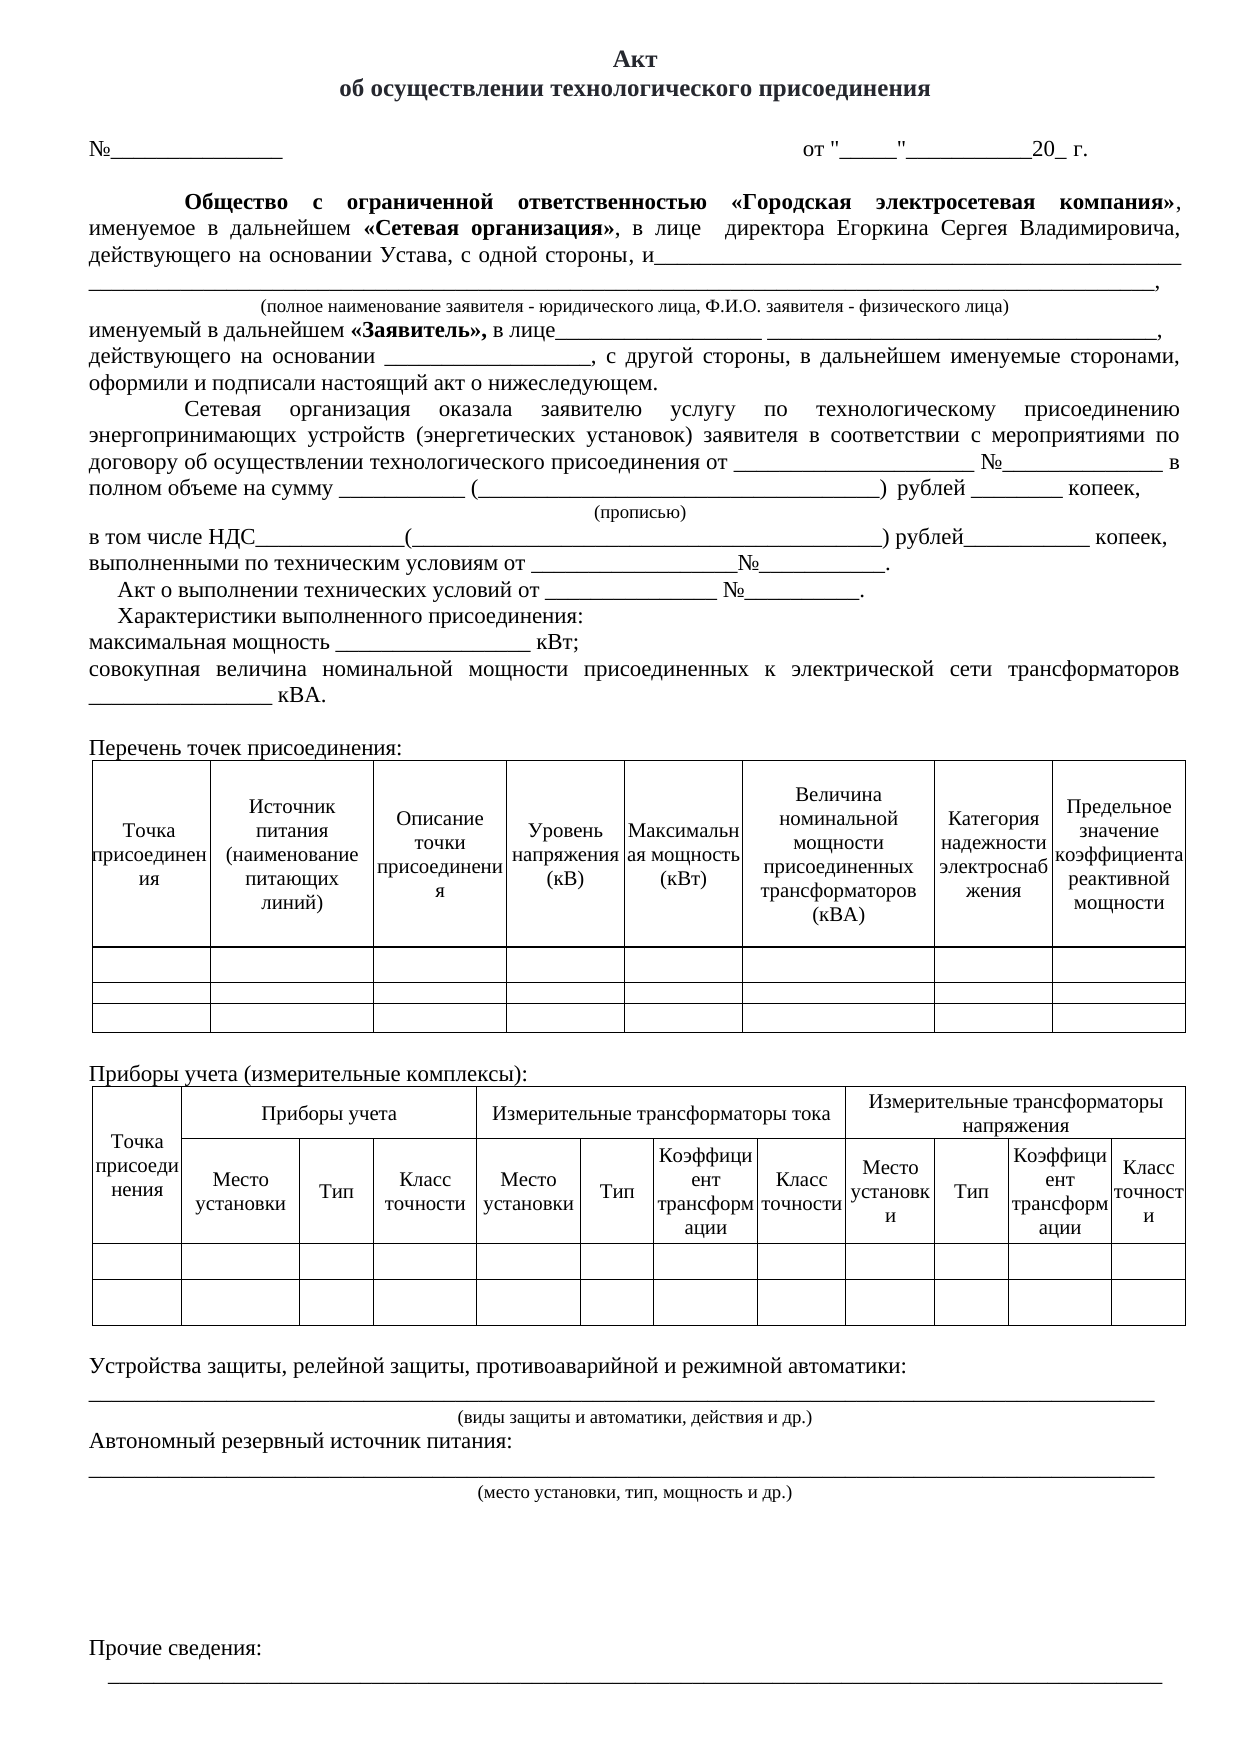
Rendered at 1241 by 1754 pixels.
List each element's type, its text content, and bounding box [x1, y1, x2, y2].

text Характеристики выполненного присоединения: [89, 602, 1181, 628]
text (полное наименование заявителя - юридического лица, Ф.И.О. заявителя - физического лица) [89, 293, 1181, 316]
table_cell [300, 1280, 373, 1324]
table_cell Место установки [182, 1139, 299, 1243]
table_header Измерительные трансформаторы тока [477, 1087, 845, 1138]
table_cell [93, 983, 210, 1003]
table_header Измерительные трансформаторы напряжения [846, 1087, 1185, 1138]
text именуемый в дальнейшем «Заявитель», в лице__________________ __________________________________, [89, 316, 1181, 342]
table_cell [625, 948, 742, 982]
text максимальная мощность _________________ кВт; [89, 628, 1181, 655]
text Автономный резервный источник питания: [89, 1427, 1181, 1453]
table_cell [625, 983, 742, 1003]
text Сетевая организация оказала заявителю услугу по технологическому присоединению энергопринимающих устройств (энергетических установок) заявителя в соответствии с мероприятиями по договору об осуществлении технологического присоединения от _____________________ №______________ в полном объеме на сумму ___________ (___________________________________) рублей ________ копеек, [89, 395, 1181, 501]
table_cell Коэффициент трансформации [654, 1139, 757, 1243]
table_cell [93, 1244, 181, 1279]
table_cell [374, 1280, 476, 1324]
table_header Точка присоединения [93, 761, 210, 946]
table_cell Коэффициент трансформации [1009, 1139, 1111, 1243]
table_cell [846, 1280, 934, 1324]
table_header Категория надежности электроснабжения [935, 761, 1052, 946]
table_header Максимальная мощность (кВт) [625, 761, 742, 946]
table_cell [182, 1244, 299, 1279]
table_cell [846, 1244, 934, 1279]
table_header Описание точки присоединения [374, 761, 506, 946]
text Приборы учета (измерительные комплексы): [89, 1060, 1181, 1086]
table_cell [758, 1280, 845, 1324]
text действующего на основании __________________, с другой стороны, в дальнейшем именуемые сторонами, оформили и подписали настоящий акт о нижеследующем. [89, 342, 1181, 395]
table_cell [743, 1004, 934, 1032]
table_cell [374, 1244, 476, 1279]
table_cell [1053, 1004, 1185, 1032]
table_cell [1009, 1280, 1111, 1324]
table_cell [1112, 1280, 1185, 1324]
table_cell [477, 1244, 580, 1279]
text Прочие сведения: [89, 1634, 1181, 1661]
table_cell [743, 948, 934, 982]
table_cell [935, 983, 1052, 1003]
table_cell [507, 1004, 624, 1032]
table_cell [654, 1244, 757, 1279]
table_cell [211, 983, 373, 1003]
table_cell [374, 1004, 506, 1032]
table_cell [935, 1004, 1052, 1032]
text в том числе НДС_____________(_________________________________________) рублей___________ копеек, [89, 523, 1181, 549]
text Акт о выполнении технических условий от _______________ №__________. [89, 576, 1181, 602]
table_cell [625, 1004, 742, 1032]
text Устройства защиты, релейной защиты, противоаварийной и режимной автоматики: [89, 1352, 1181, 1378]
table_header Уровень напряжения (кВ) [507, 761, 624, 946]
table_cell [374, 948, 506, 982]
table_cell Тип [300, 1139, 373, 1243]
table_cell [182, 1280, 299, 1324]
text Акт об осуществлении технологического присоединения [89, 44, 1181, 102]
table_cell [93, 948, 210, 982]
table_cell [93, 1280, 181, 1324]
table_cell [743, 983, 934, 1003]
table_header Предельное значение коэффициента реактивной мощности [1053, 761, 1185, 946]
table_cell [1053, 983, 1185, 1003]
table_cell [211, 948, 373, 982]
table_header Точка присоединения [93, 1087, 181, 1243]
text _____________________________________________________________________________________________ [89, 1378, 1181, 1405]
table_cell Тип [935, 1139, 1008, 1243]
table_cell [935, 1244, 1008, 1279]
table_cell [1053, 948, 1185, 982]
text выполненными по техническим условиям от __________________№___________. [89, 549, 1181, 576]
table_cell [93, 1004, 210, 1032]
table_cell [1112, 1244, 1185, 1279]
text (виды защиты и автоматики, действия и др.) [89, 1405, 1181, 1427]
text совокупная величина номинальной мощности присоединенных к электрической сети трансформаторов ________________ кВА. [89, 655, 1181, 707]
text ____________________________________________________________________________________________ [89, 1661, 1181, 1687]
text (прописью) [89, 501, 1181, 523]
table_cell Место установки [846, 1139, 934, 1243]
table_cell [211, 1004, 373, 1032]
table_cell [477, 1280, 580, 1324]
table_cell [581, 1244, 653, 1279]
table_header Источник питания (наименование питающих линий) [211, 761, 373, 946]
table_header Приборы учета [182, 1087, 476, 1138]
table_header Величина номинальной мощности присоединенных трансформаторов (кВА) [743, 761, 934, 946]
table_cell Класс точности [1112, 1139, 1185, 1243]
table_cell Класс точности [374, 1139, 476, 1243]
table_cell [374, 983, 506, 1003]
table_cell Место установки [477, 1139, 580, 1243]
table_cell Класс точности [758, 1139, 845, 1243]
text (место установки, тип, мощность и др.) [89, 1480, 1181, 1502]
text _____________________________________________________________________________________________ [89, 1453, 1181, 1480]
text №_______________ от "_____"___________20_ г. [89, 135, 1181, 162]
text Перечень точек присоединения: [89, 734, 1181, 760]
text Общество с ограниченной ответственностью «Городская электросетевая компания», именуемое в дальнейшем «Сетевая организация», в лице директора Егоркина Сергея Владимировича, действующего на основании Устава, с одной стороны, и______________________________________________ _____________________________________________________________________________________________, [89, 188, 1181, 293]
table_cell [935, 1280, 1008, 1324]
table_cell [507, 983, 624, 1003]
table_cell [300, 1244, 373, 1279]
table_cell [935, 948, 1052, 982]
table_cell [1009, 1244, 1111, 1279]
table_cell [581, 1280, 653, 1324]
table_cell [654, 1280, 757, 1324]
table_cell Тип [581, 1139, 653, 1243]
table_cell [758, 1244, 845, 1279]
table_cell [507, 948, 624, 982]
